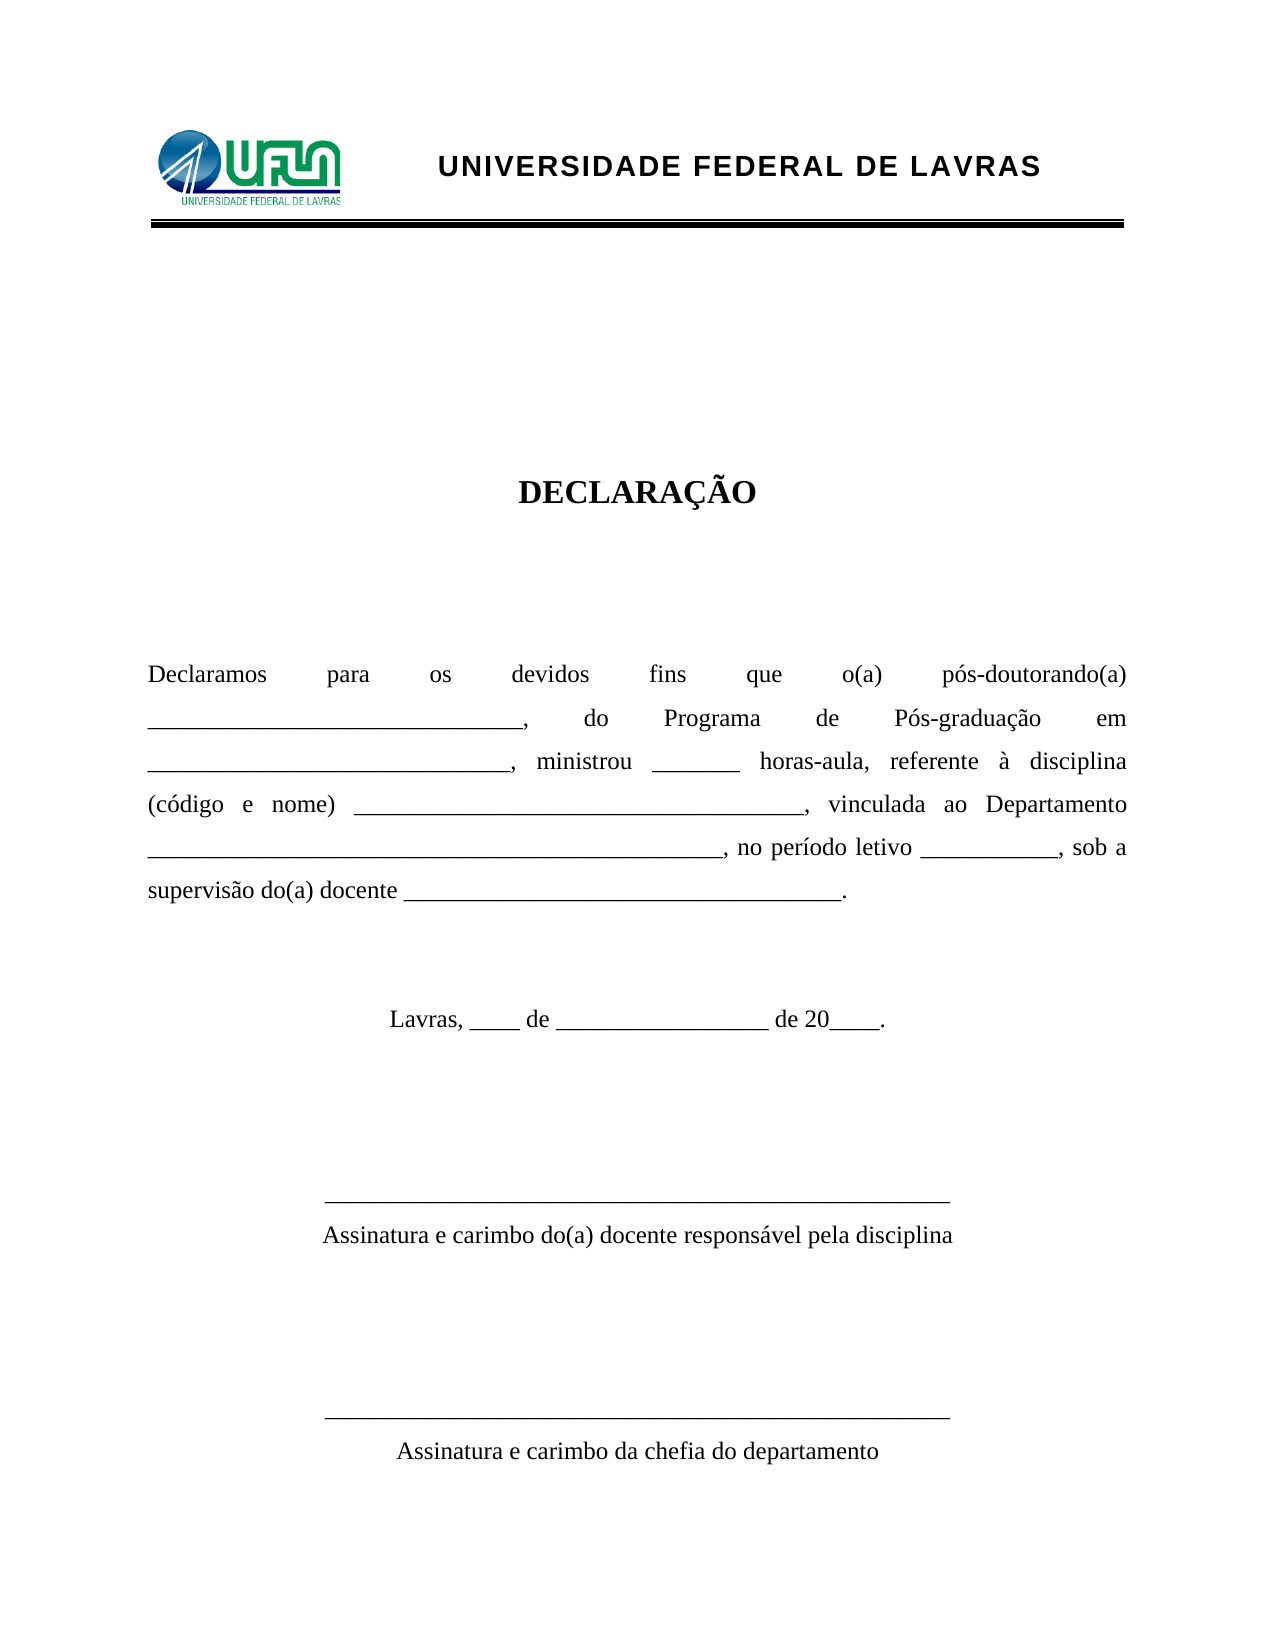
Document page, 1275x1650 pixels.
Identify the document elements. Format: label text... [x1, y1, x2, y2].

text Lavras, ____ de _________________ de 20____. [148, 1004, 1127, 1033]
text Declaramos para os devidos fins que o(a) pós-doutorando(a) ______________________________, do Programa de Pós-graduação em _____________________________, ministrou _______ horas-aula, referente à disciplina (código e nome) ____________________________________, vinculada ao Departamento ______________________________________________, no período letivo ___________, sob a supervisão do(a) docente ___________________________________. [148, 659, 1127, 904]
text Assinatura e carimbo da chefia do departamento [148, 1436, 1127, 1464]
text DECLARAÇÃO [148, 473, 1127, 511]
text Assinatura e carimbo do(a) docente responsável pela disciplina [148, 1220, 1127, 1249]
table_header [151, 118, 354, 219]
picture [158, 130, 341, 205]
table_header UNIVERSIDADE FEDERAL DE LAVRAS [354, 118, 1124, 219]
text __________________________________________________ [148, 1393, 1127, 1421]
text __________________________________________________ [148, 1177, 1127, 1206]
